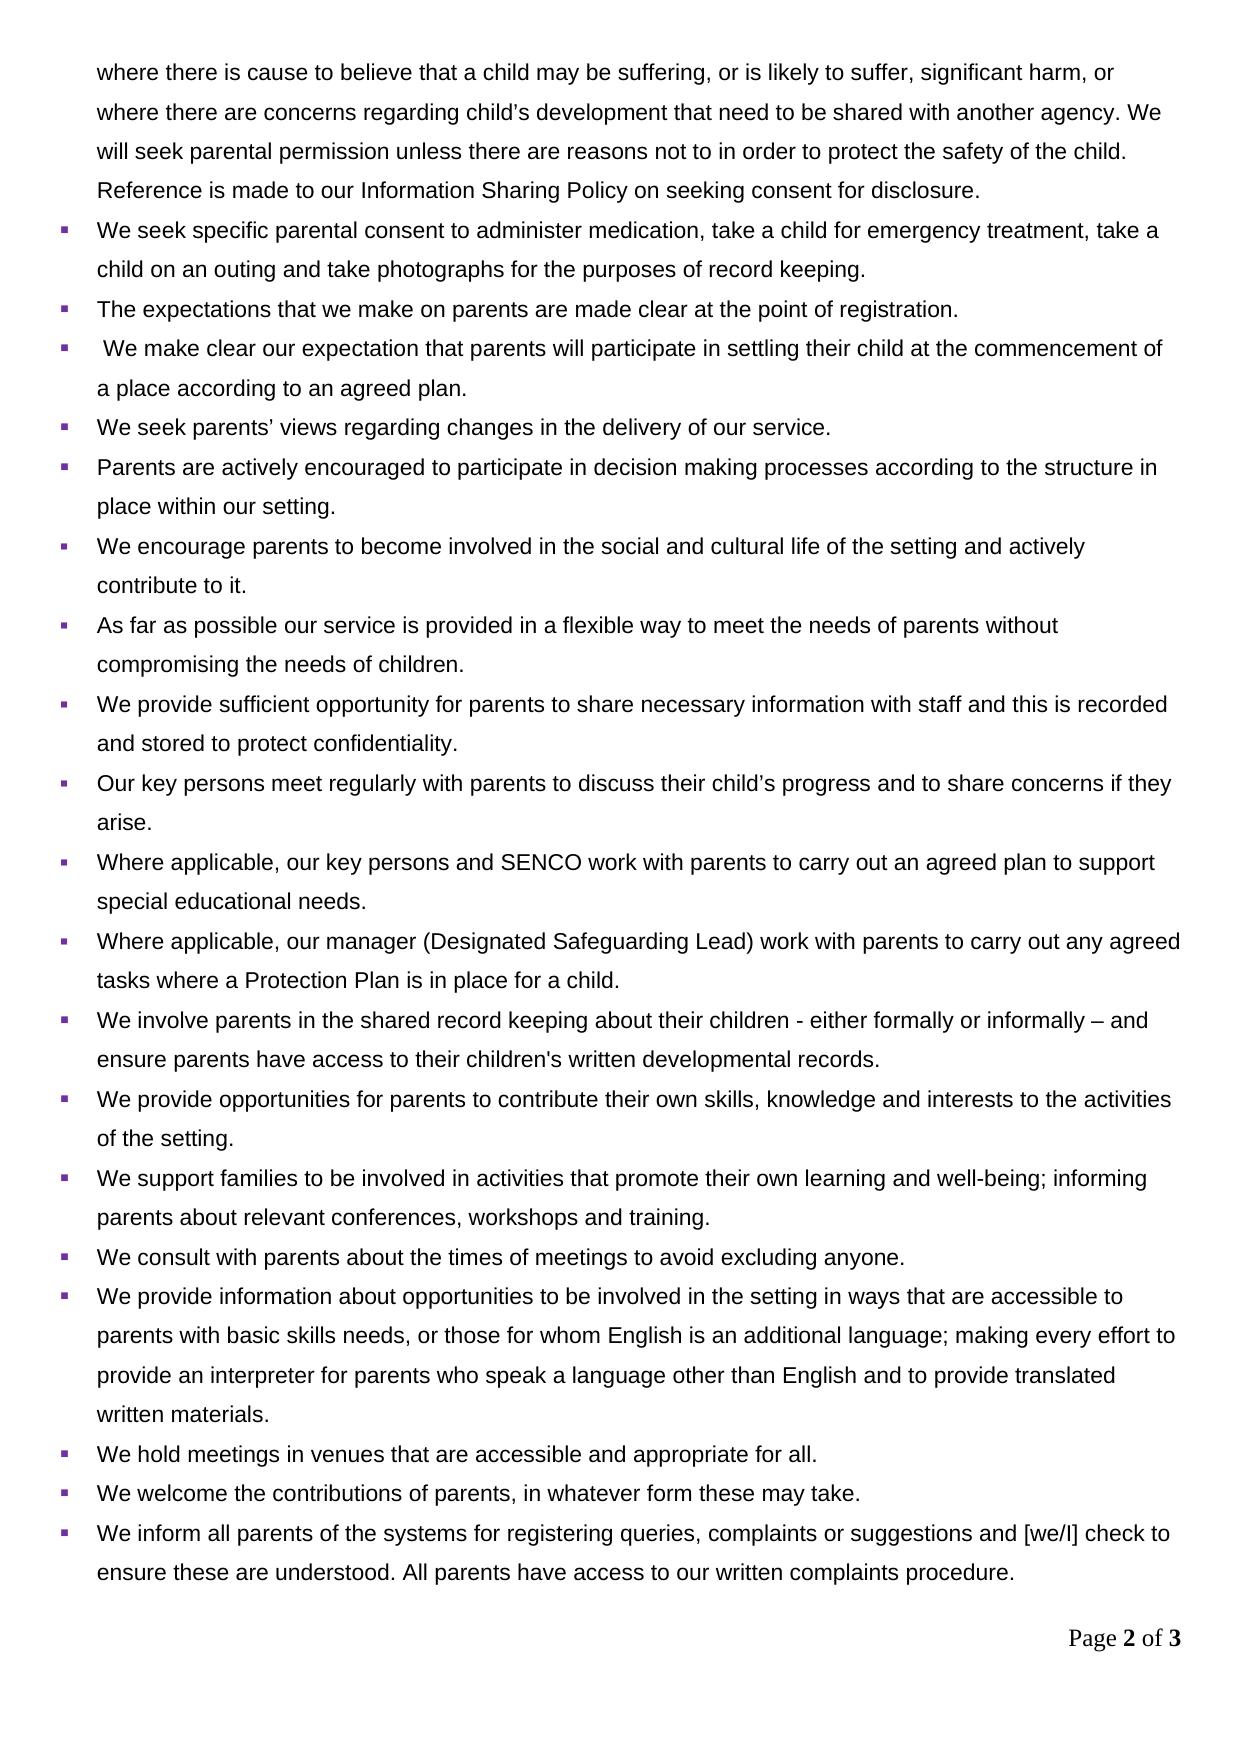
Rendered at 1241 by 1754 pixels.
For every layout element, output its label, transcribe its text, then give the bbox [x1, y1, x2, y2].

list We seek parents’ views regarding changes in the delivery of our service. [59, 414, 1181, 441]
list We make clear our expectation that parents will participate in settling their child at the commencement of a place according to an agreed plan. [59, 335, 1181, 401]
list We provide sufficient opportunity for parents to share necessary information with staff and this is recorded and stored to protect confidentiality. [59, 691, 1181, 757]
list Parents are actively encouraged to participate in decision making processes according to the structure in place within our setting. [59, 454, 1181, 520]
list We welcome the contributions of parents, in whatever form these may take. [59, 1480, 1181, 1507]
list We provide information about opportunities to be involved in the setting in ways that are accessible to parents with basic skills needs, or those for whom English is an additional language; making every effort to provide an interpreter for parents who speak a language other than English and to provide translated written materials. [59, 1283, 1181, 1428]
list We seek specific parental consent to administer medication, take a child for emergency treatment, take a child on an outing and take photographs for the purposes of record keeping. [59, 217, 1181, 283]
list Where applicable, our key persons and SENCO work with parents to carry out an agreed plan to support special educational needs. [59, 849, 1181, 914]
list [59, 59, 1181, 204]
list We encourage parents to become involved in the social and cultural life of the setting and actively contribute to it. [59, 533, 1181, 599]
list We support families to be involved in activities that promote their own learning and well-being; informing parents about relevant conferences, workshops and training. [59, 1164, 1181, 1230]
list We hold meetings in venues that are accessible and appropriate for all. [59, 1441, 1181, 1467]
list Our key persons meet regularly with parents to discuss their child’s progress and to share concerns if they arise. [59, 770, 1181, 836]
list Where applicable, our manager (Designated Safeguarding Lead) work with parents to carry out any agreed tasks where a Protection Plan is in place for a child. [59, 928, 1181, 993]
list We provide opportunities for parents to contribute their own skills, knowledge and interests to the activities of the setting. [59, 1086, 1181, 1151]
list We inform all parents of the systems for registering queries, complaints or suggestions and [we/I] check to ensure these are understood. All parents have access to our written complaints procedure. [59, 1520, 1181, 1586]
list The expectations that we make on parents are made clear at the point of registration. [59, 296, 1181, 322]
list As far as possible our service is provided in a flexible way to meet the needs of parents without compromising the needs of children. [59, 612, 1181, 678]
list We involve parents in the shared record keeping about their children - either formally or informally – and ensure parents have access to their children's written developmental records. [59, 1007, 1181, 1072]
list We consult with parents about the times of meetings to avoid excluding anyone. [59, 1243, 1181, 1270]
